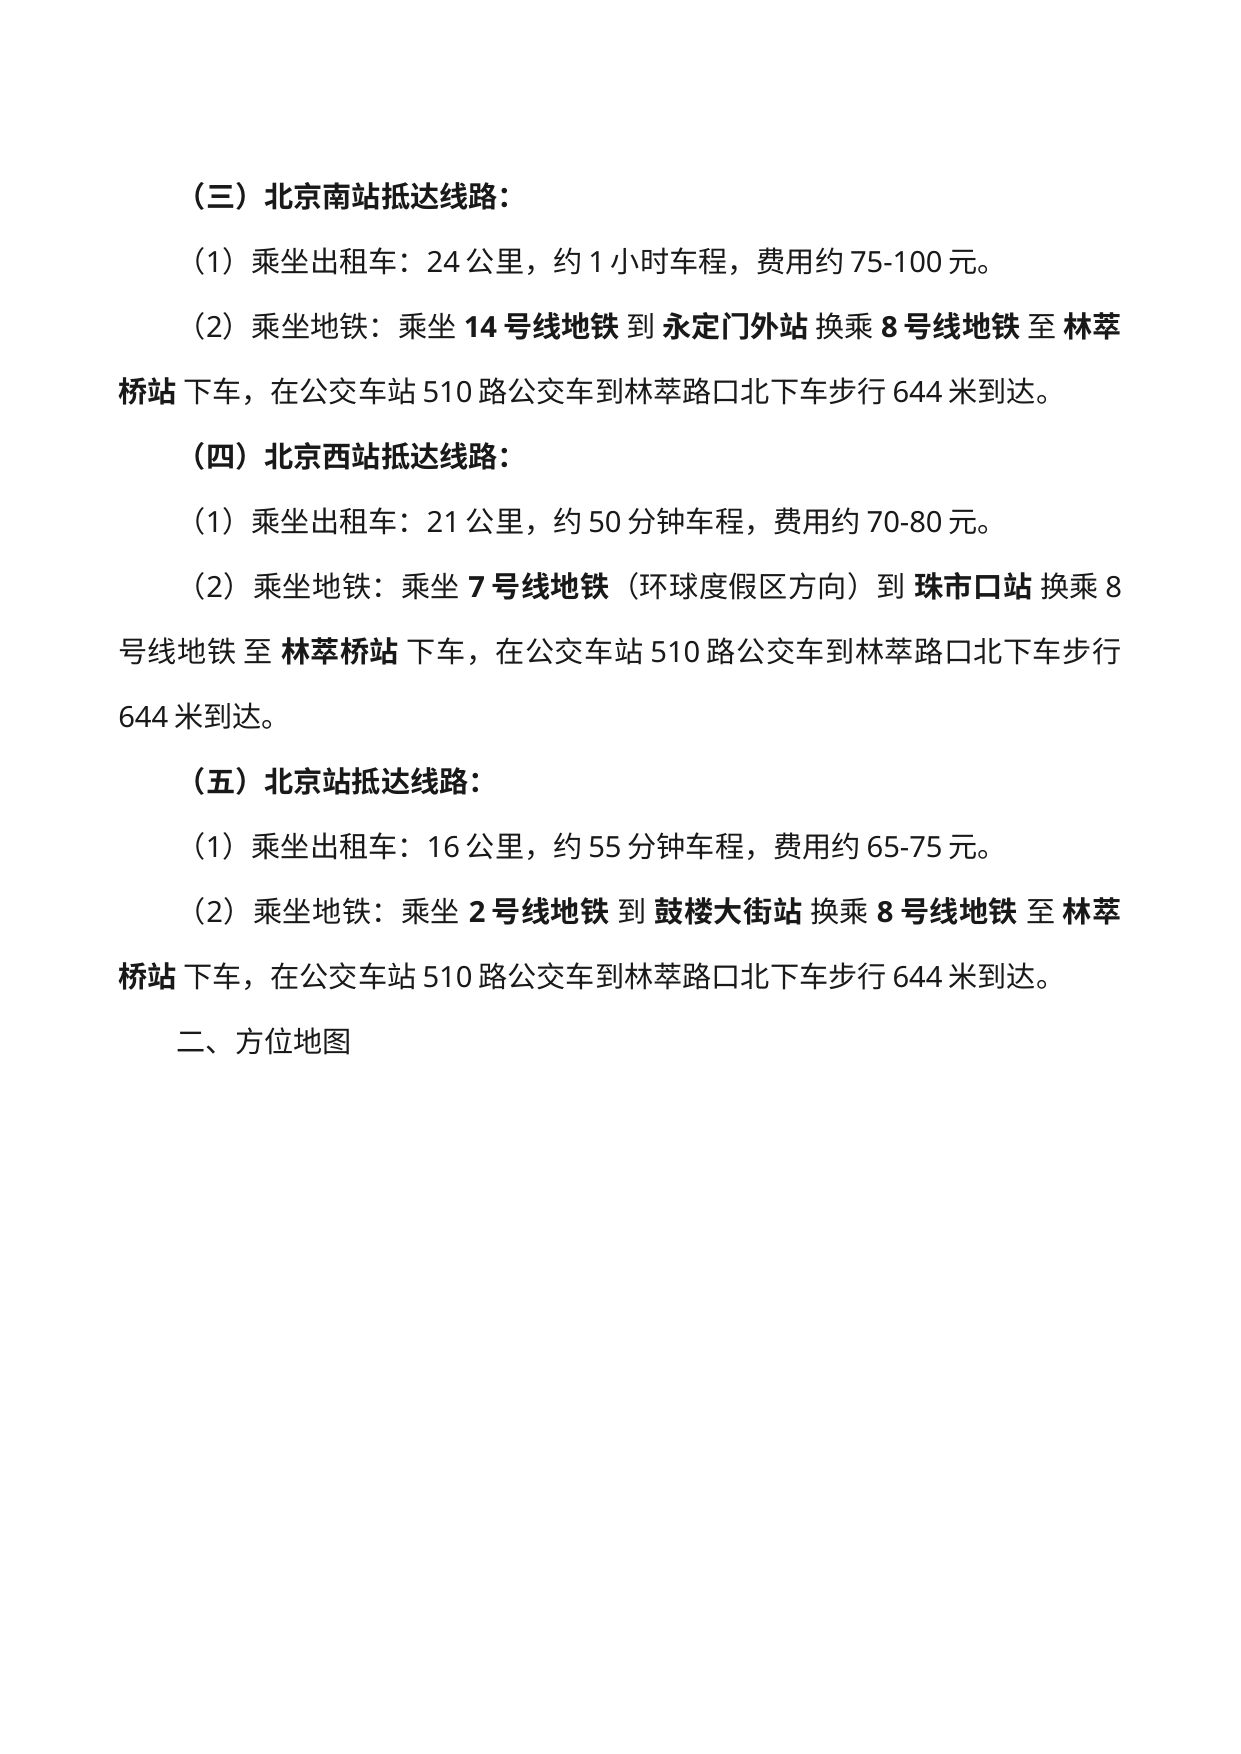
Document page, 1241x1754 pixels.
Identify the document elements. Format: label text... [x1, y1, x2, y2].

text （2）乘坐地铁：乘坐 14号线地铁 到 永定门外站 换乘 8号线地铁 至 林萃桥站 下车，在公交车站510路公交车到林萃路口北下车步行644米到达。 [118, 292, 1122, 422]
text （1）乘坐出租车：16公里，约55分钟车程，费用约65-75元。 [118, 812, 1122, 877]
text （2）乘坐地铁：乘坐 7号线地铁（环球度假区方向）到 珠市口站 换乘8号线地铁 至 林萃桥站 下车，在公交车站510路公交车到林萃路口北下车步行644米到达。 [118, 552, 1122, 747]
text （1）乘坐出租车：24公里，约1小时车程，费用约75-100元。 [118, 227, 1122, 292]
text 二、方位地图 [118, 1007, 1122, 1072]
text （2）乘坐地铁：乘坐 2号线地铁 到 鼓楼大街站 换乘 8号线地铁 至 林萃桥站 下车，在公交车站510路公交车到林萃路口北下车步行644米到达。 [118, 877, 1122, 1007]
text （三）北京南站抵达线路： [118, 162, 1122, 227]
text （五）北京站抵达线路： [118, 747, 1122, 812]
text （四）北京西站抵达线路： [118, 422, 1122, 487]
text （1）乘坐出租车：21公里，约50分钟车程，费用约70-80元。 [118, 487, 1122, 552]
